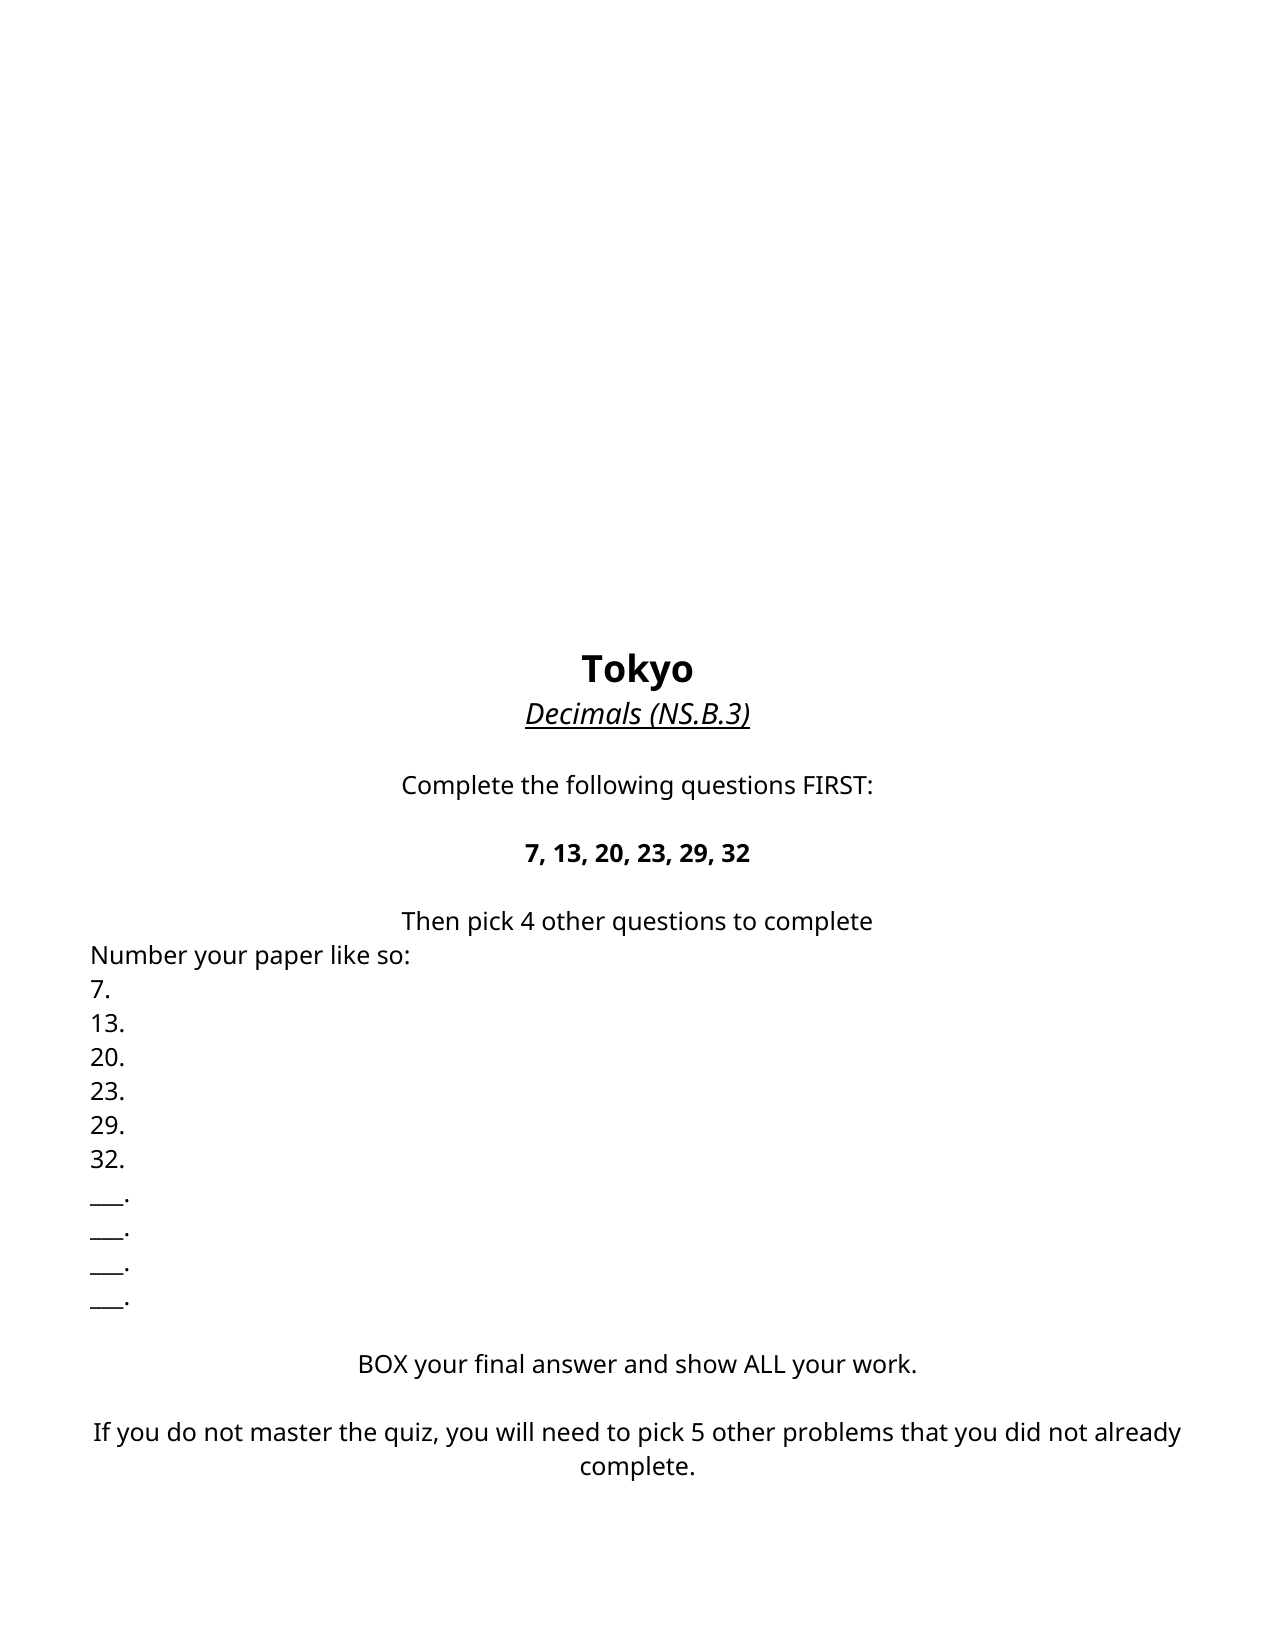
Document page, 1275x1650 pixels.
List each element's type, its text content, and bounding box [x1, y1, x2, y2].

text Complete the following questions FIRST: [90, 767, 1185, 801]
text ___. [90, 1244, 1185, 1278]
text BOX your final answer and show ALL your work. [90, 1346, 1185, 1380]
text 29. [90, 1108, 1185, 1142]
text Then pick 4 other questions to complete [90, 903, 1185, 938]
text 23. [90, 1074, 1185, 1108]
text ___. [90, 1176, 1185, 1210]
text ___. [90, 1278, 1185, 1312]
text If you do not master the quiz, you will need to pick 5 other problems that you did not already complete. [90, 1414, 1185, 1483]
text 7. [90, 972, 1185, 1006]
text ___. [90, 1210, 1185, 1244]
text 13. [90, 1006, 1185, 1040]
text Number your paper like so: [90, 938, 1185, 972]
text Tokyo [90, 642, 1185, 693]
text 20. [90, 1040, 1185, 1074]
text 7, 13, 20, 23, 29, 32 [90, 835, 1185, 869]
text 32. [90, 1142, 1185, 1176]
text Decimals (NS.B.3) [90, 693, 1185, 733]
